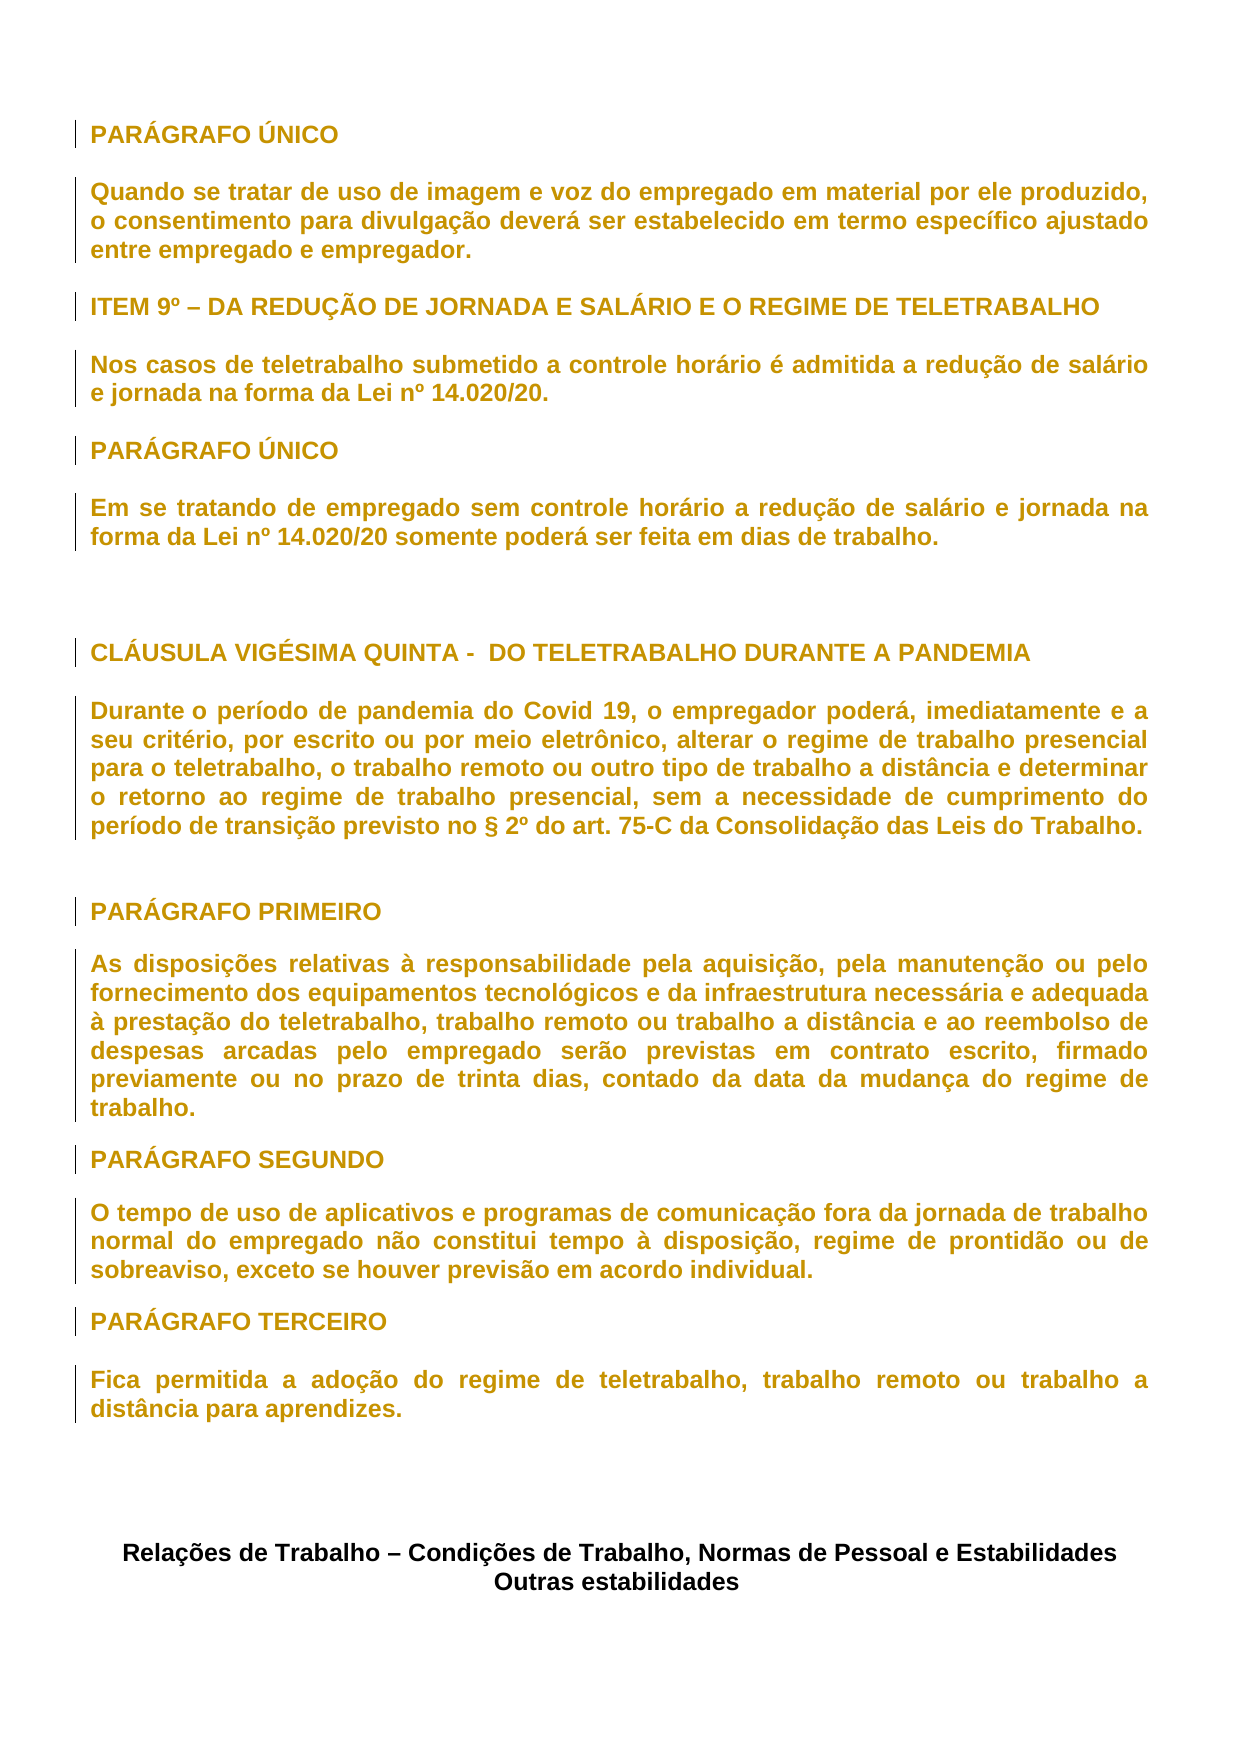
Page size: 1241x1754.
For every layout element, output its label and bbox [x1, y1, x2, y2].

table_header [89, 118, 1152, 1597]
